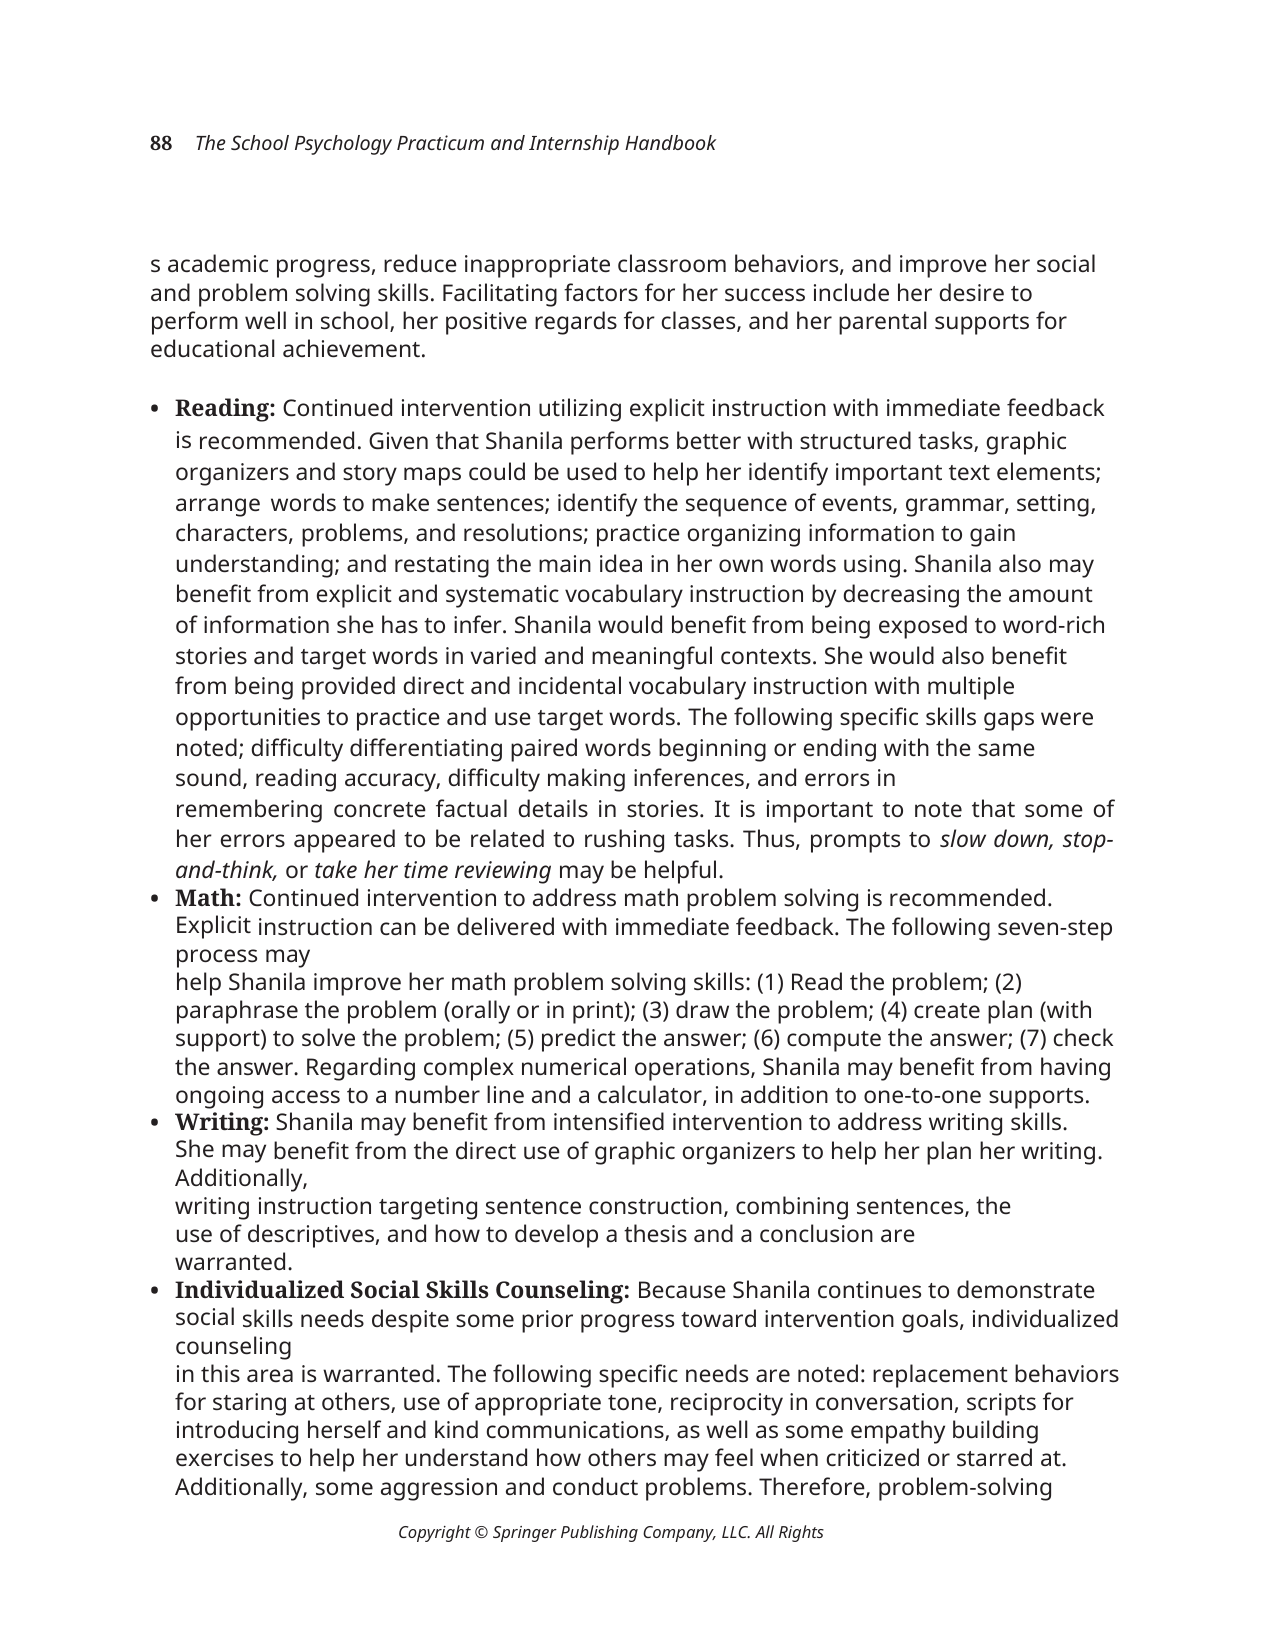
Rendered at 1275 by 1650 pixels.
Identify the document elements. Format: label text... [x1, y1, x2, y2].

list Reading: Continued intervention utilizing explicit instruction with immediate feedback is recommended. Given that Shanila performs better with structured tasks, graphic organizers and story maps could be used to help her identify important text elements; arrange words to make sentences; identify the sequence of events, grammar, setting, characters, problems, and resolutions; practice organizing information to gain understanding; and restating the main idea in her own words using. Shanila also may benefit from explicit and systematic vocabulary instruction by decreasing the amount of information she has to infer. Shanila would benefit from being exposed to word-rich stories and target words in varied and meaningful contexts. She would also benefit from being provided direct and incidental vocabulary instruction with multiple opportunities to practice and use target words. The following specific skills gaps were noted; difficulty differentiating paired words beginning or ending with the same sound, reading accuracy, difficulty making inferences, and errors in [150, 391, 1109, 793]
text 88 The School Psychology Practicum and Internship Handbook [150, 129, 1040, 156]
text writing instruction targeting sentence construction, combining sentences, the use of descriptives, and how to develop a thesis and a conclusion are warranted. [175, 1192, 1040, 1276]
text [175, 1360, 1123, 1501]
text help Shanila improve her math problem solving skills: (1) Read the problem; (2) paraphrase the problem (orally or in print); (3) draw the problem; (4) create plan (with support) to solve the problem; (5) predict the answer; (6) compute the answer; (7) check the answer. Regarding complex numerical operations, Shanila may benefit from having ongoing access to a number line and a calculator, in addition to one-to-one supports. [175, 968, 1123, 1109]
list Math: Continued intervention to address math problem solving is recommended. Explicit instruction can be delivered with immediate feedback. The following seven-step process may [150, 886, 1118, 968]
text s academic progress, reduce inappropriate classroom behaviors, and improve her social and problem solving skills. Facilitating factors for her success include her desire to perform well in school, her positive regards for classes, and her parental supports for educational achievement. [150, 250, 1123, 363]
text remembering concrete factual details in stories. It is important to note that some of her errors appeared to be related to rushing tasks. Thus, prompts to slow down, stop-and-think, or take her time reviewing may be helpful. [175, 793, 1116, 885]
list Writing: Shanila may benefit from intensified intervention to address writing skills. She may benefit from the direct use of graphic organizers to help her plan her writing. Additionally, [150, 1110, 1111, 1192]
list Individualized Social Skills Counseling: Because Shanila continues to demonstrate social skills needs despite some prior progress toward intervention goals, individualized counseling [150, 1278, 1124, 1360]
